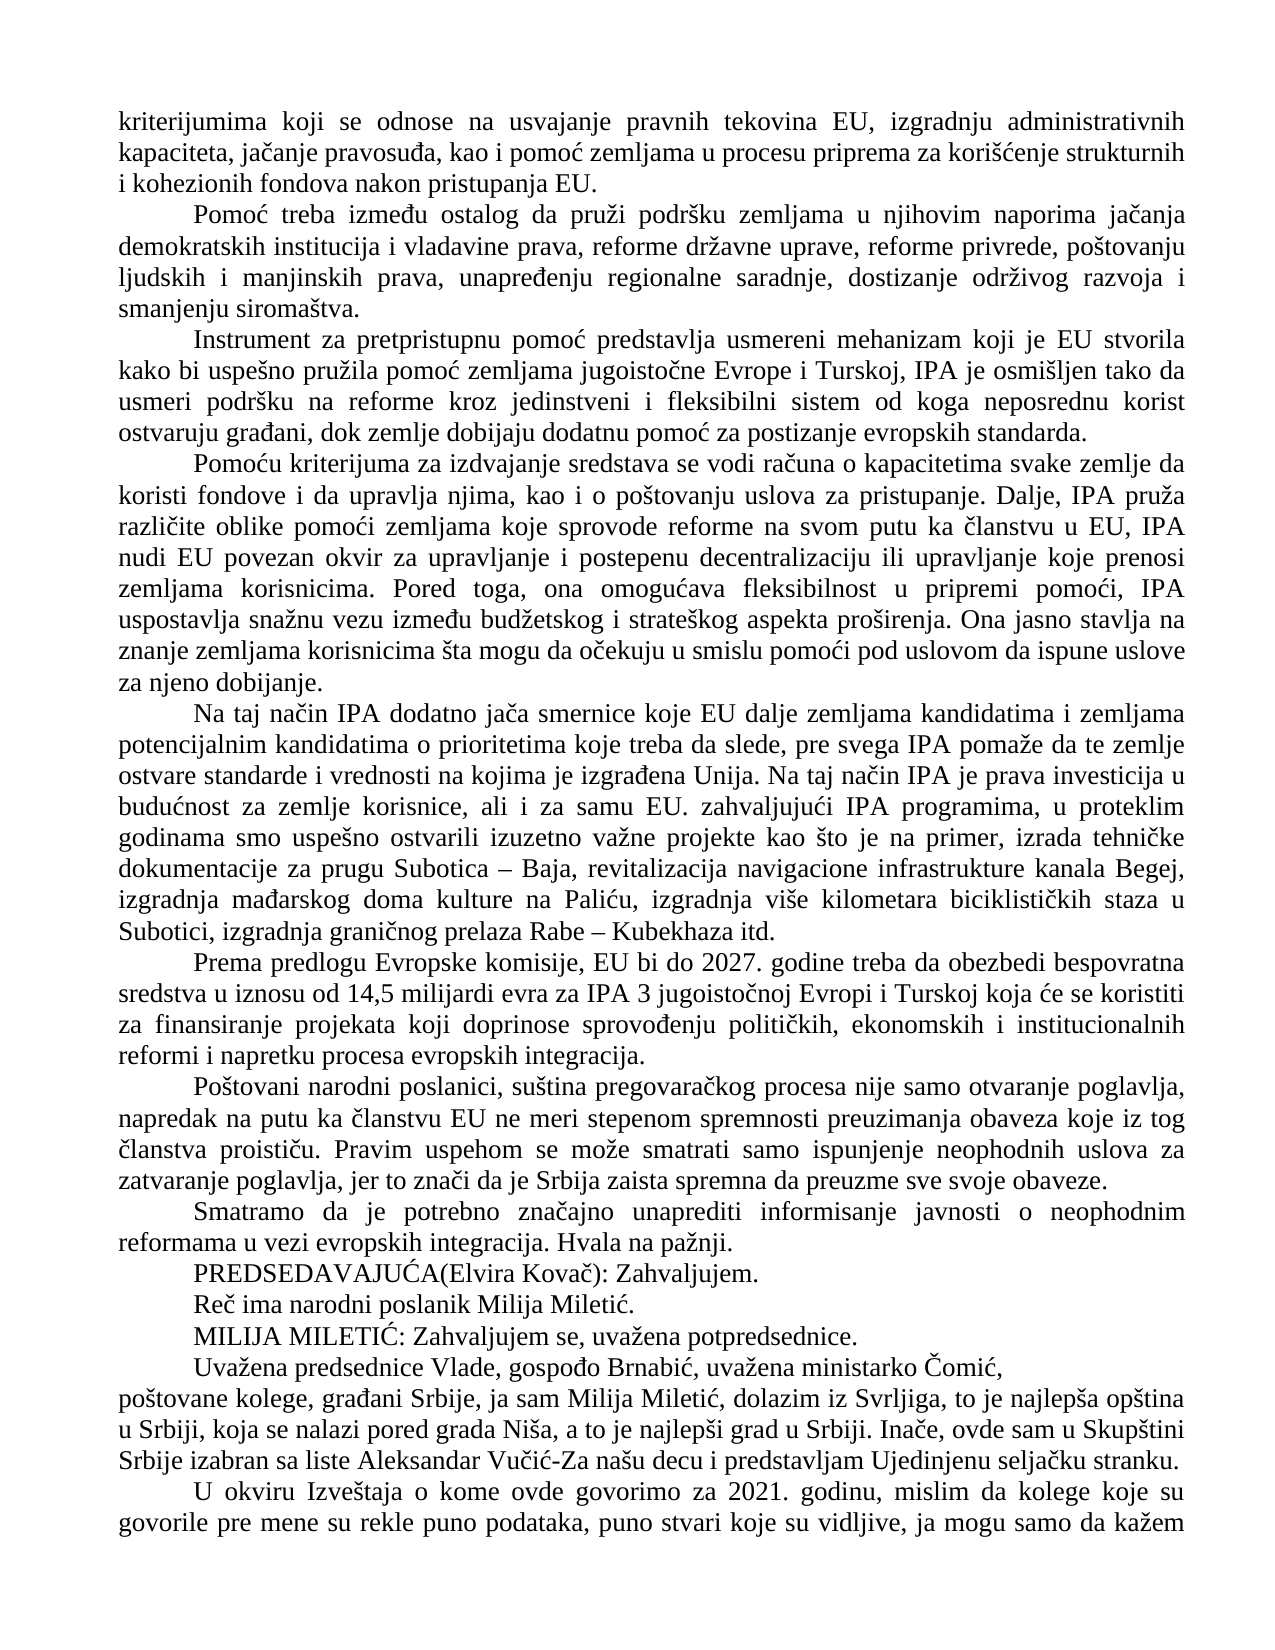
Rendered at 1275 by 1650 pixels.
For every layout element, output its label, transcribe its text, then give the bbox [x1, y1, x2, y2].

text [118, 1475, 1186, 1538]
text poštovane kolege, građani Srbije, ja sam Milija Miletić, dolazim iz Svrljiga, to je najlepša opština u Srbiji, koja se nalazi pored grada Niša, a to je najlepši grad u Srbiji. Inače, ovde sam u Skupštini Srbije izabran sa liste Aleksandar Vučić-Za našu decu i predstavljam Ujedinjenu seljačku stranku. [118, 1382, 1186, 1475]
text Instrument za pretpristupnu pomoć predstavlja usmereni mehanizam koji je EU stvorila kako bi uspešno pružila pomoć zemljama jugoistočne Evrope i Turskoj, IPA je osmišljen tako da usmeri podršku na reforme kroz jedinstveni i fleksibilni sistem od koga neposrednu korist ostvaruju građani, dok zemlje dobijaju dodatnu pomoć za postizanje evropskih standarda. [118, 323, 1186, 448]
text MILIJA MILETIĆ: Zahvaljujem se, uvažena potpredsednice. [118, 1320, 1186, 1351]
text Smatramo da je potrebno značajno unaprediti informisanje javnosti o neophodnim reformama u vezi evropskih integracija. Hvala na pažnji. [118, 1195, 1186, 1257]
text Na taj način IPA dodatno jača smernice koje EU dalje zemljama kandidatima i zemljama potencijalnim kandidatima o prioritetima koje treba da slede, pre svega IPA pomaže da te zemlje ostvare standarde i vrednosti na kojima je izgrađena Unija. Na taj način IPA je prava investicija u budućnost za zemlje korisnice, ali i za samu EU. zahvaljujući IPA programima, u proteklim godinama smo uspešno ostvarili izuzetno važne projekte kao što je na primer, izrada tehničke dokumentacije za prugu Subotica – Baja, revitalizacija navigacione infrastrukture kanala Begej, izgradnja mađarskog doma kulture na Paliću, izgradnja više kilometara biciklističkih staza u Subotici, izgradnja graničnog prelaza Rabe – Kubekhaza itd. [118, 697, 1186, 946]
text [118, 105, 1186, 198]
text Prema predlogu Evropske komisije, EU bi do 2027. godine treba da obezbedi bespovratna sredstva u iznosu od 14,5 milijardi evra za IPA 3 jugoistočnoj Evropi i Turskoj koja će se koristiti za finansiranje projekata koji doprinose sprovođenju političkih, ekonomskih i institucionalnih reformi i napretku procesa evropskih integracija. [118, 946, 1186, 1071]
text Uvažena predsednice Vlade, gospođo Brnabić, uvažena ministarko Čomić, [118, 1351, 1186, 1382]
text Pomoću kriterijuma za izdvajanje sredstava se vodi računa o kapacitetima svake zemlje da koristi fondove i da upravlja njima, kao i o poštovanju uslova za pristupanje. Dalje, IPA pruža različite oblike pomoći zemljama koje sprovode reforme na svom putu ka članstvu u EU, IPA nudi EU povezan okvir za upravljanje i postepenu decentralizaciju ili upravljanje koje prenosi zemljama korisnicima. Pored toga, ona omogućava fleksibilnost u pripremi pomoći, IPA uspostavlja snažnu vezu između budžetskog i strateškog aspekta proširenja. Ona jasno stavlja na znanje zemljama korisnicima šta mogu da očekuju u smislu pomoći pod uslovom da ispune uslove za njeno dobijanje. [118, 448, 1186, 697]
text Pomoć treba između ostalog da pruži podršku zemljama u njihovim naporima jačanja demokratskih institucija i vladavine prava, reforme državne uprave, reforme privrede, poštovanju ljudskih i manjinskih prava, unapređenju regionalne saradnje, dostizanje održivog razvoja i smanjenju siromaštva. [118, 198, 1186, 323]
text PREDSEDAVAJUĆA(Elvira Kovač): Zahvaljujem. [118, 1257, 1186, 1288]
text Poštovani narodni poslanici, suština pregovaračkog procesa nije samo otvaranje poglavlja, napredak na putu ka članstvu EU ne meri stepenom spremnosti preuzimanja obaveza koje iz tog članstva proističu. Pravim uspehom se može smatrati samo ispunjenje neophodnih uslova za zatvaranje poglavlja, jer to znači da je Srbija zaista spremna da preuzme sve svoje obaveze. [118, 1071, 1186, 1195]
text Reč ima narodni poslanik Milija Miletić. [118, 1288, 1186, 1320]
